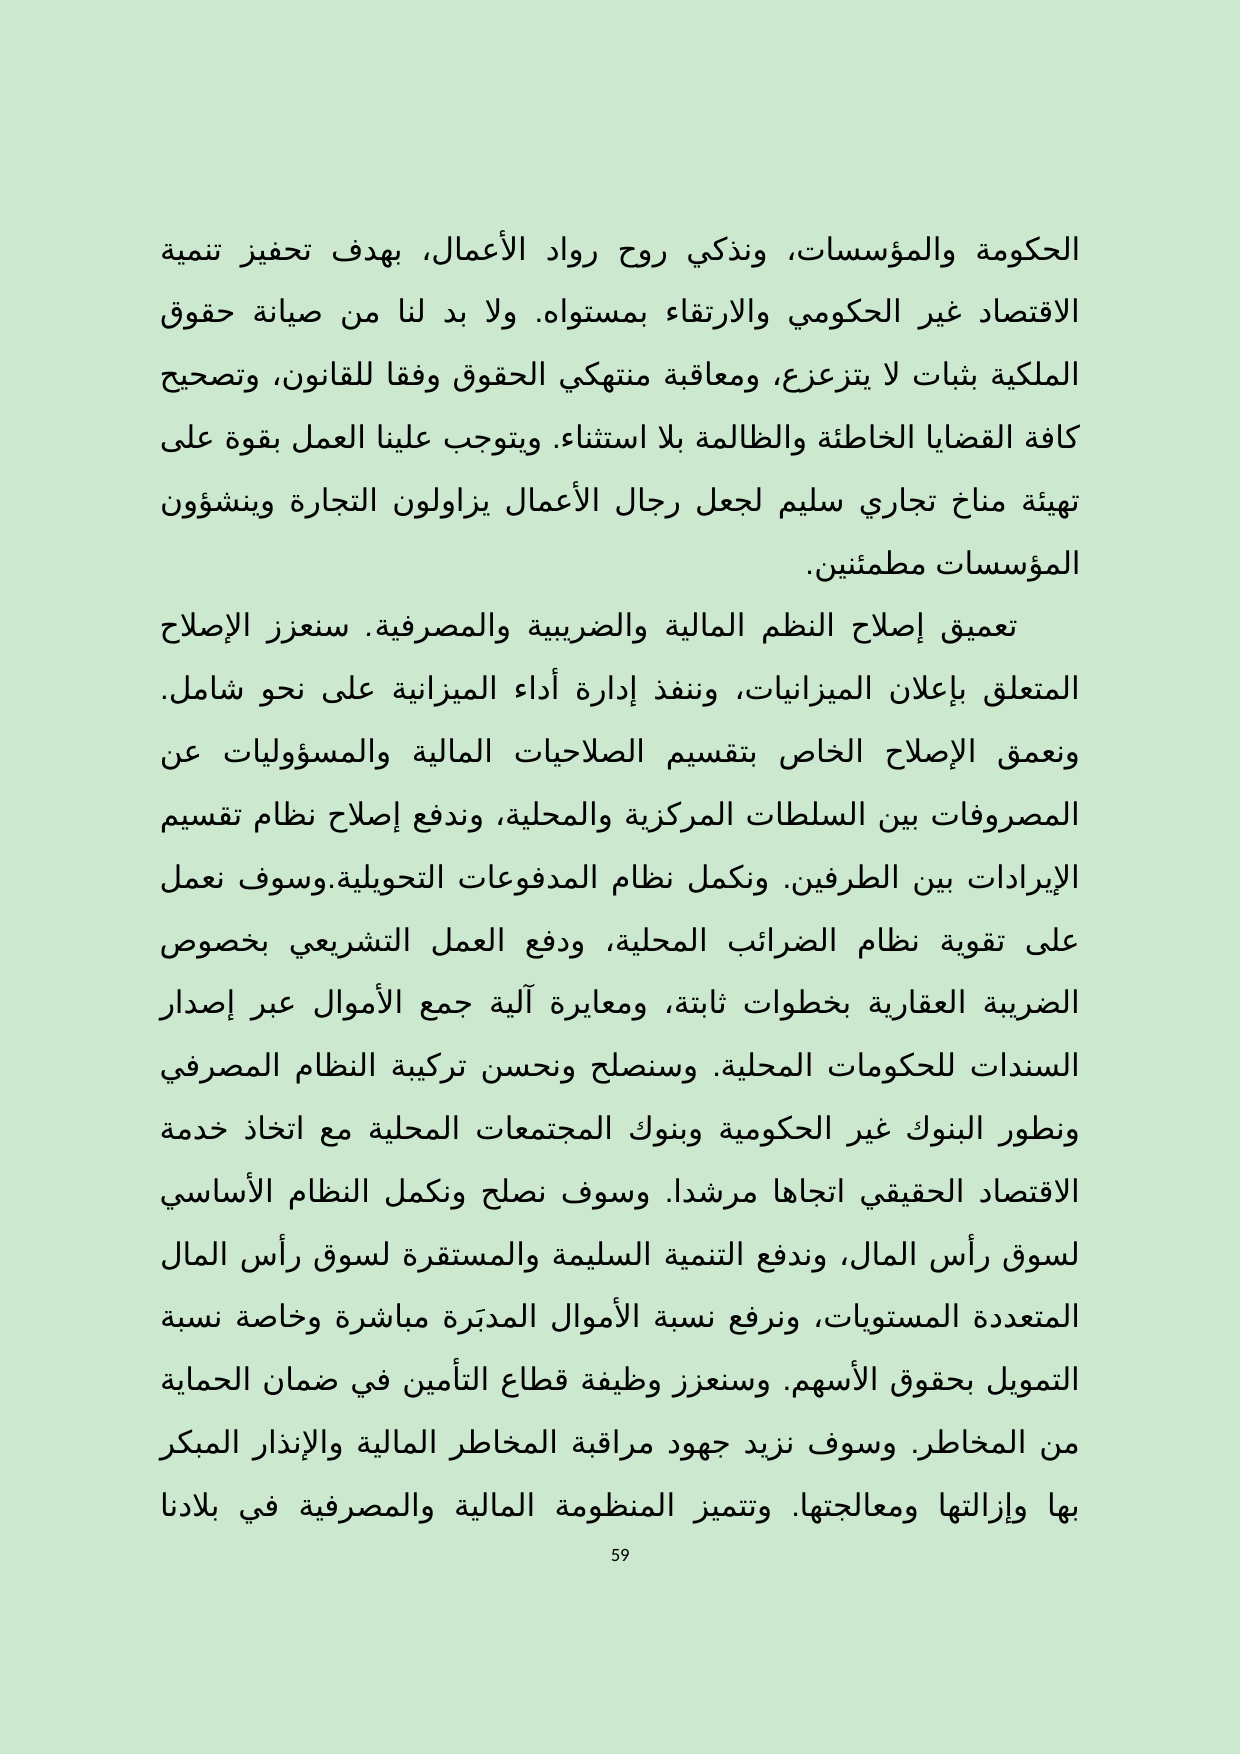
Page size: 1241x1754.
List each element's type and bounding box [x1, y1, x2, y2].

text [159, 607, 1081, 1523]
text [159, 231, 1081, 581]
